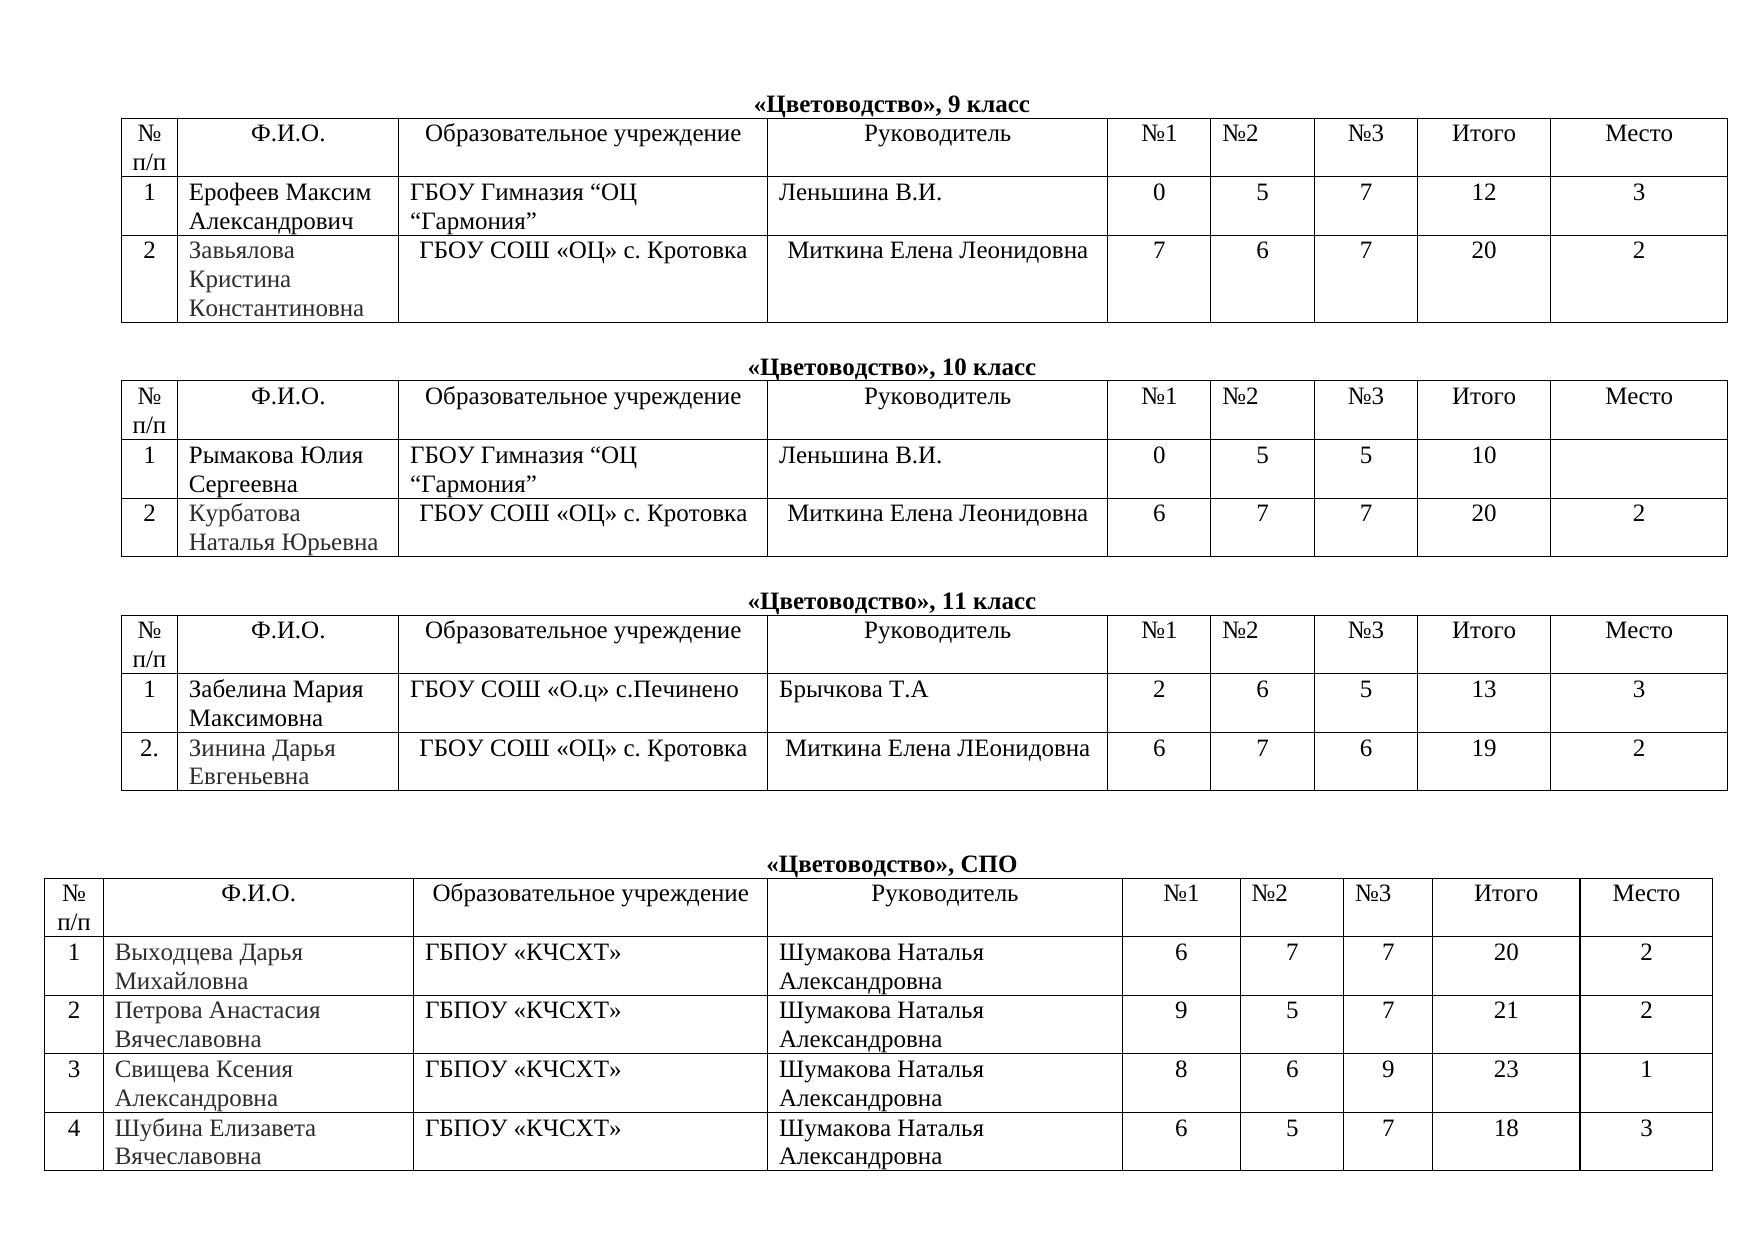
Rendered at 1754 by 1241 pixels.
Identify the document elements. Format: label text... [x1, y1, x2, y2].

table_header Место [1581, 879, 1712, 936]
table_header Образовательное учреждение [399, 381, 767, 439]
table_header № п/п [45, 879, 103, 936]
table_cell 3 [45, 1054, 103, 1112]
table_header №1 [1108, 381, 1210, 439]
table_cell Шумакова Наталья Александровна [768, 1113, 1122, 1170]
table_header Ф.И.О. [178, 381, 398, 439]
table_header Образовательное учреждение [399, 616, 767, 673]
table_cell 5 [1315, 440, 1417, 497]
table_cell Брычкова Т.А [768, 674, 1107, 732]
table_cell Ерофеев Максим Александрович [178, 177, 398, 234]
table_header №2 [1211, 616, 1314, 673]
table_cell 6 [1123, 937, 1240, 994]
table_header Руководитель [768, 119, 1107, 176]
table_cell 1 [45, 937, 103, 994]
table_header Ф.И.О. [178, 616, 398, 673]
table_cell ГБПОУ «КЧСХТ» [414, 1113, 767, 1170]
table_cell Леньшина В.И. [768, 440, 1107, 497]
table_cell 21 [1433, 996, 1579, 1053]
table_cell 8 [1123, 1054, 1240, 1112]
table_cell 20 [1418, 236, 1550, 322]
table_header Место [1551, 381, 1727, 439]
table_cell 2 [1551, 733, 1727, 790]
table_cell ГБПОУ «КЧСХТ» [414, 1054, 767, 1112]
table_cell 7 [1315, 236, 1417, 322]
table_cell 6 [1211, 236, 1314, 322]
table_header Руководитель [768, 879, 1122, 936]
table_header Ф.И.О. [178, 119, 398, 176]
table_cell 6 [1241, 1054, 1343, 1112]
table_cell 13 [1418, 674, 1550, 732]
table_cell ГБОУ СОШ «ОЦ» с. Кротовка [399, 499, 767, 556]
table_cell Забелина Мария Максимовна [178, 674, 398, 732]
table_cell Миткина Елена ЛЕонидовна [768, 733, 1107, 790]
table_header №3 [1344, 879, 1432, 936]
table_cell 2 [122, 236, 177, 322]
table_cell 3 [1581, 1113, 1712, 1170]
table_cell 0 [1108, 177, 1210, 234]
table_header Итого [1418, 119, 1550, 176]
table_cell 6 [1108, 499, 1210, 556]
table_header Образовательное учреждение [399, 119, 767, 176]
table_cell 7 [1211, 499, 1314, 556]
table_cell 10 [1418, 440, 1550, 497]
table_header №3 [1315, 616, 1417, 673]
table_cell Рымакова Юлия Сергеевна [178, 440, 398, 497]
table_cell 2. [122, 733, 177, 790]
table_cell 2 [1551, 499, 1727, 556]
table_header №2 [1241, 879, 1343, 936]
table_cell 1 [1581, 1054, 1712, 1112]
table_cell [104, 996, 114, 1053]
table_header Итого [1418, 616, 1550, 673]
table_cell 7 [1241, 937, 1343, 994]
table_cell 1 [122, 674, 177, 732]
table_cell 1 [122, 440, 177, 497]
table_cell 5 [1315, 674, 1417, 732]
table_cell ГБОУ Гимназия “ОЦ “Гармония” [399, 177, 767, 234]
text «Цветоводство», СПО [118, 849, 1665, 877]
table_header №1 [1123, 879, 1240, 936]
table_cell 2 [1551, 236, 1727, 322]
table_cell Шумакова Наталья Александровна [768, 1054, 1122, 1112]
table_header №1 [1108, 119, 1210, 176]
table_cell Леньшина В.И. [768, 177, 1107, 234]
table_header №2 [1211, 119, 1314, 176]
table_cell 7 [1344, 937, 1432, 994]
table_cell ГБПОУ «КЧСХТ» [414, 996, 767, 1053]
table_cell 7 [1315, 177, 1417, 234]
table_header №3 [1315, 119, 1417, 176]
table_header Ф.И.О. [104, 879, 413, 936]
table_cell 9 [1123, 996, 1240, 1053]
table_cell 7 [1211, 733, 1314, 790]
table_cell ГБОУ Гимназия “ОЦ “Гармония” [399, 440, 767, 497]
table_cell 9 [1344, 1054, 1432, 1112]
table_header Руководитель [768, 381, 1107, 439]
table_cell Шумакова Наталья Александровна [768, 996, 1122, 1053]
table_cell 2 [1581, 937, 1712, 994]
table_header Образовательное учреждение [414, 879, 767, 936]
table_header Руководитель [768, 616, 1107, 673]
table_cell 5 [1241, 996, 1343, 1053]
table_cell 2 [1581, 996, 1712, 1053]
table_header Место [1551, 616, 1727, 673]
table_header № п/п [122, 381, 177, 439]
table_cell 19 [1418, 733, 1550, 790]
table_cell 3 [1551, 177, 1727, 234]
table_cell Шумакова Наталья Александровна [768, 937, 1122, 994]
table_cell 4 [45, 1113, 103, 1170]
table_cell 2 [122, 499, 177, 556]
table_cell 2 [45, 996, 103, 1053]
table_cell 5 [1211, 177, 1314, 234]
text «Цветоводство», 9 класс [118, 89, 1665, 117]
table_cell 6 [1315, 733, 1417, 790]
table_header Итого [1418, 381, 1550, 439]
table_cell Шубина Елизавета Вячеславовна [262, 1113, 413, 1170]
table_header Итого [1433, 879, 1579, 936]
text «Цветоводство», 11 класс [118, 586, 1665, 614]
table_cell Свищева Ксения Александровна [278, 1054, 413, 1112]
table_cell 7 [1344, 1113, 1432, 1170]
table_cell 7 [1344, 996, 1432, 1053]
table_header № п/п [122, 119, 177, 176]
table_cell 6 [1211, 674, 1314, 732]
table_header №2 [1211, 381, 1314, 439]
table_cell ГБОУ СОШ «ОЦ» с. Кротовка [399, 236, 767, 322]
table_cell Миткина Елена Леонидовна [768, 236, 1107, 322]
table_header Место [1551, 119, 1727, 176]
table_cell Выходцева Дарья Михайловна [248, 937, 413, 994]
table_cell 12 [1418, 177, 1550, 234]
table_cell 5 [1241, 1113, 1343, 1170]
table_cell Миткина Елена Леонидовна [768, 499, 1107, 556]
table_cell 6 [1108, 733, 1210, 790]
table_cell 2 [1108, 674, 1210, 732]
table_cell 0 [1108, 440, 1210, 497]
table_cell 3 [1551, 674, 1727, 732]
table_header №1 [1108, 616, 1210, 673]
table_cell 23 [1433, 1054, 1579, 1112]
table_header №3 [1315, 381, 1417, 439]
table_cell 6 [1123, 1113, 1240, 1170]
table_cell 7 [1108, 236, 1210, 322]
table_cell [1551, 440, 1727, 497]
table_cell ГБОУ СОШ «О.ц» с.Печинено [399, 674, 767, 732]
table_cell 1 [122, 177, 177, 234]
table_cell 18 [1433, 1113, 1579, 1170]
table_cell 5 [1211, 440, 1314, 497]
table_cell 20 [1418, 499, 1550, 556]
table_cell 7 [1315, 499, 1417, 556]
table_cell ГБПОУ «КЧСХТ» [414, 937, 767, 994]
text «Цветоводство», 10 класс [118, 352, 1665, 380]
table_header № п/п [122, 616, 177, 673]
table_cell ГБОУ СОШ «ОЦ» с. Кротовка [399, 733, 767, 790]
table_cell 20 [1433, 937, 1579, 994]
